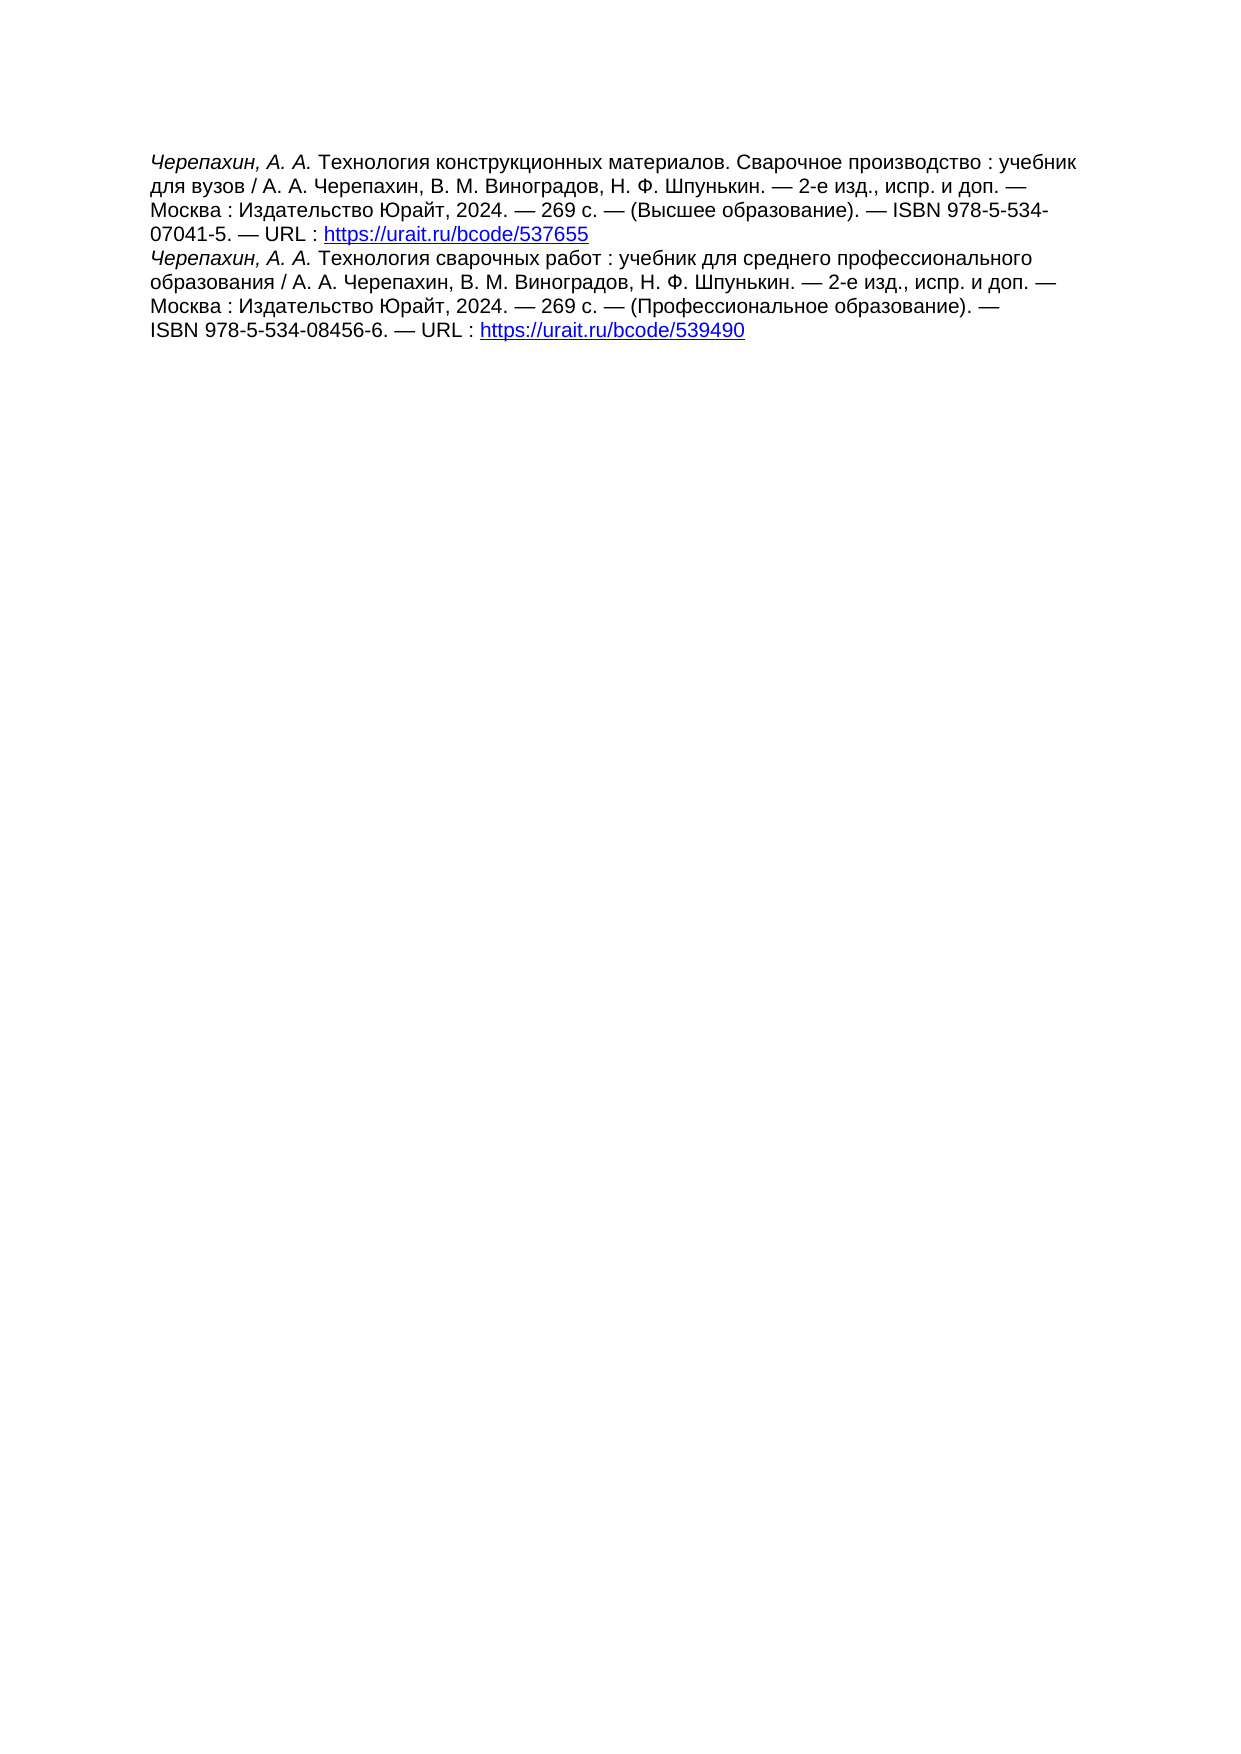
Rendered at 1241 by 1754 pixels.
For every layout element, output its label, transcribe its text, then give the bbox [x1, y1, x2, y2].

text Черепахин, А. А. Технология конструкционных материалов. Сварочное производство : учебник для вузов / А. А. Черепахин, В. М. Виноградов, Н. Ф. Шпунькин. — 2-е изд., испр. и доп. — Москва : Издательство Юрайт, 2024. — 269 с. — (Высшее образование). — ISBN 978-5-534-07041-5. — URL : https://urait.ru/bcode/537655 [150, 150, 1090, 246]
text Черепахин, А. А. Технология сварочных работ : учебник для среднего профессионального образования / А. А. Черепахин, В. М. Виноградов, Н. Ф. Шпунькин. — 2-е изд., испр. и доп. — Москва : Издательство Юрайт, 2024. — 269 с. — (Профессиональное образование). — ISBN 978-5-534-08456-6. — URL : https://urait.ru/bcode/539490 [150, 246, 1090, 342]
